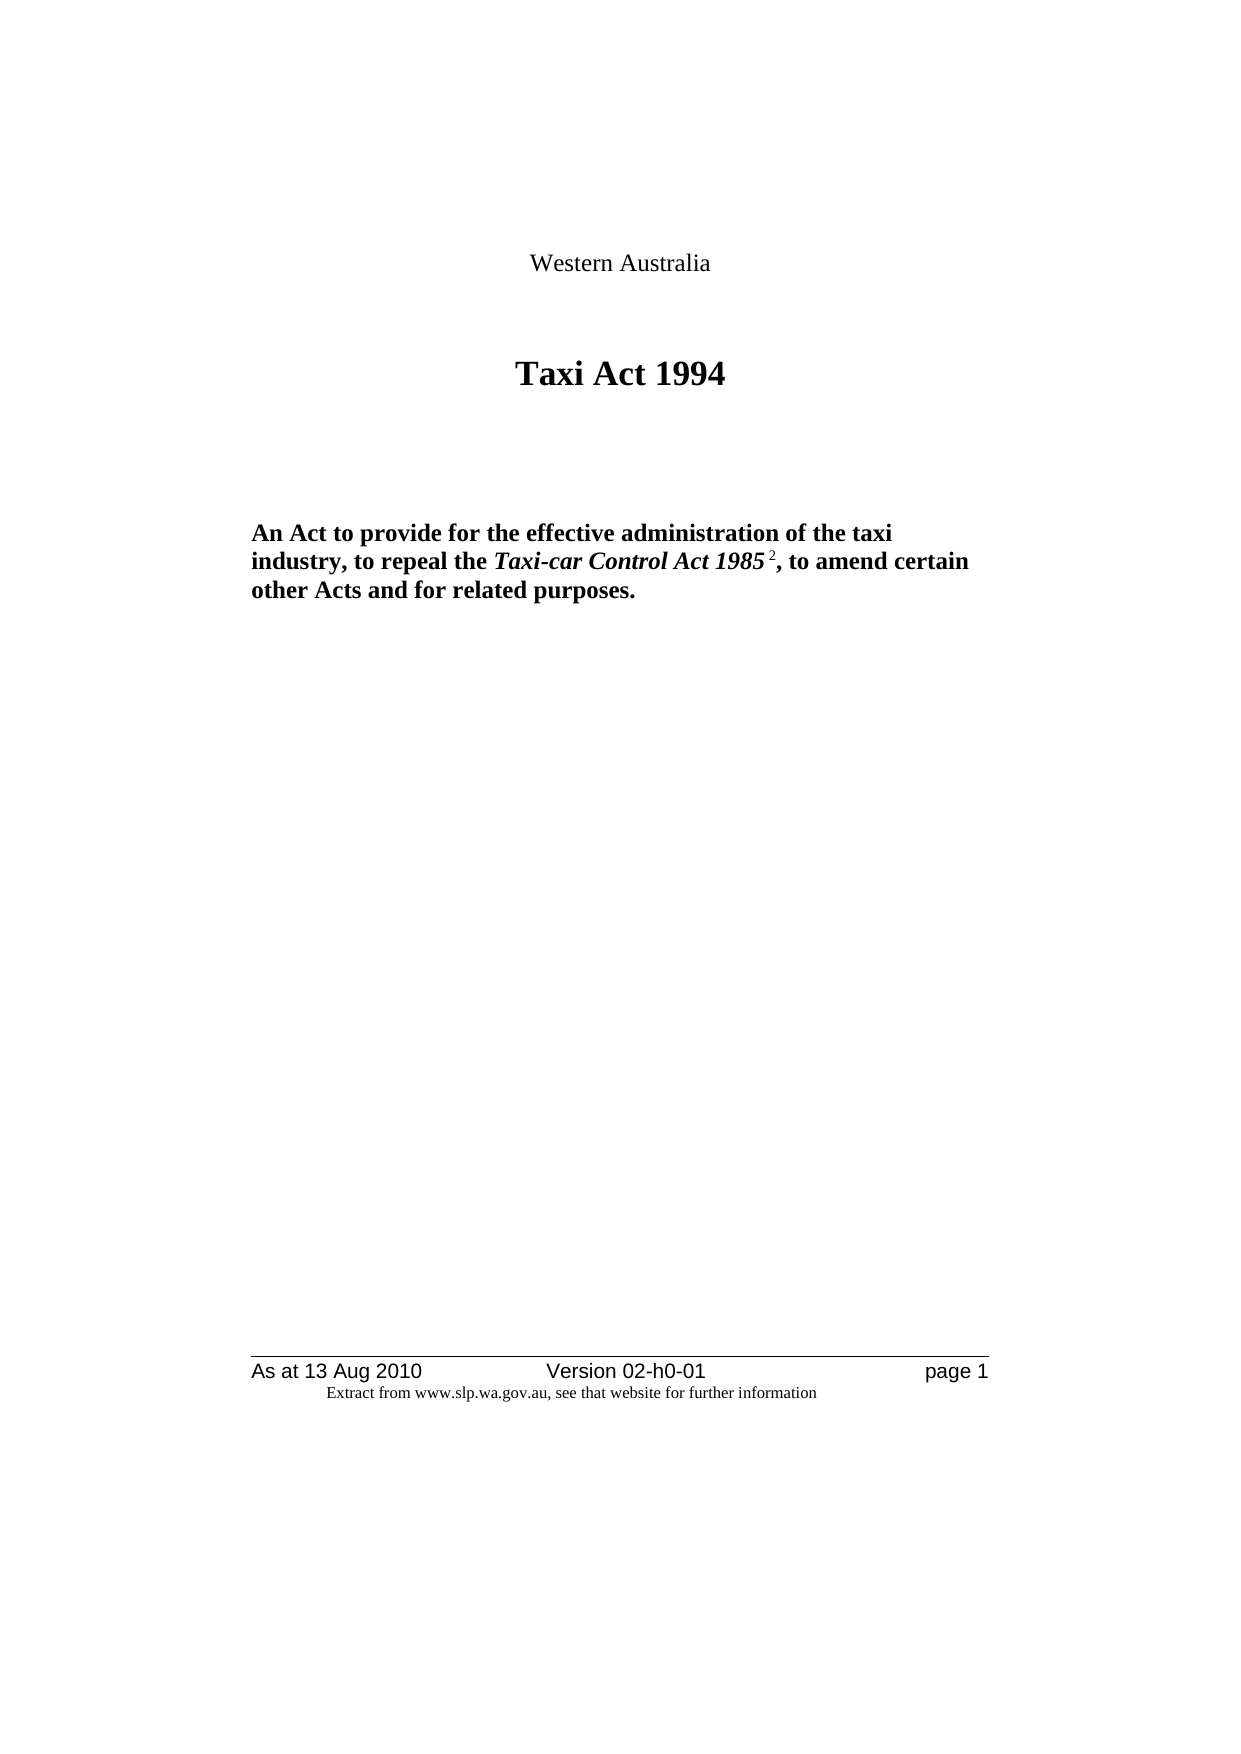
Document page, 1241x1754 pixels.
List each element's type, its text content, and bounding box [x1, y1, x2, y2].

text Western Australia [251, 248, 989, 277]
text Taxi Act 1994 [251, 352, 989, 393]
title An Act to provide for the effective administration of the taxi industry, to repeal the Taxi-car Control Act 1985 2, to amend certain other Acts and for related purposes. [251, 518, 989, 604]
